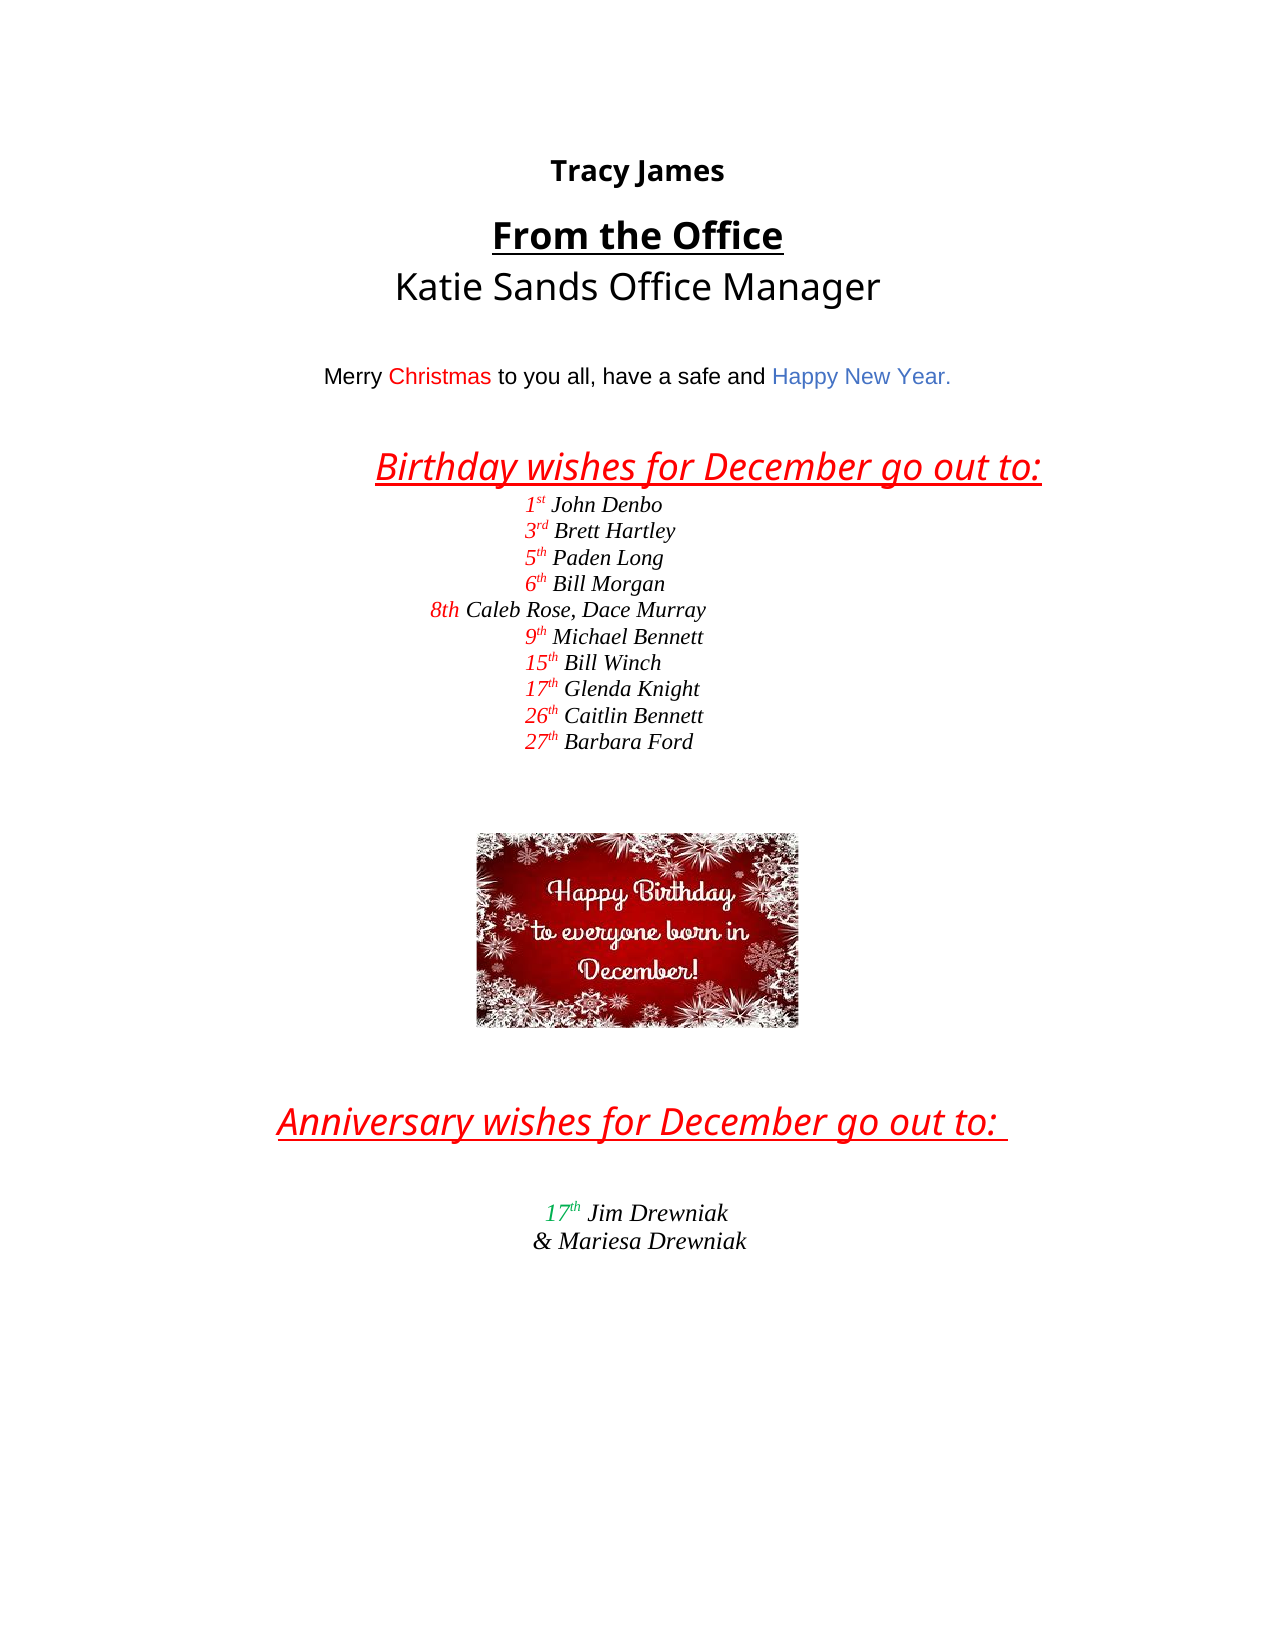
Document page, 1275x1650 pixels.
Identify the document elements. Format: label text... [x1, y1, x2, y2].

text Katie Sands Office Manager [150, 261, 1125, 312]
text 17th Jim Drewniak [150, 1198, 1125, 1226]
text 26th Caitlin Bennett [450, 702, 1125, 728]
text Tracy James [150, 150, 1125, 190]
text 17th Glenda Knight [450, 676, 1125, 702]
text Anniversary wishes for December go out to: [150, 1096, 1125, 1147]
picture [476, 833, 799, 1028]
text 9th Michael Bennett [450, 623, 1125, 649]
text Birthday wishes for December go out to: [300, 440, 1125, 491]
text 1st John Denbo [450, 491, 1125, 517]
text From the Office [150, 209, 1125, 261]
text 27th Barbara Ford [450, 728, 1125, 754]
text & Mariesa Drewniak [150, 1226, 1125, 1255]
text 5th Paden Long [450, 544, 1125, 570]
text 15th Bill Winch [450, 649, 1125, 676]
text 6th Bill Morgan [450, 570, 1125, 596]
text 3rd Brett Hartley [450, 517, 1125, 544]
text Merry Christmas to you all, have a safe and Happy New Year. [150, 363, 1125, 389]
text 8th Caleb Rose, Dace Murray [150, 596, 1125, 623]
